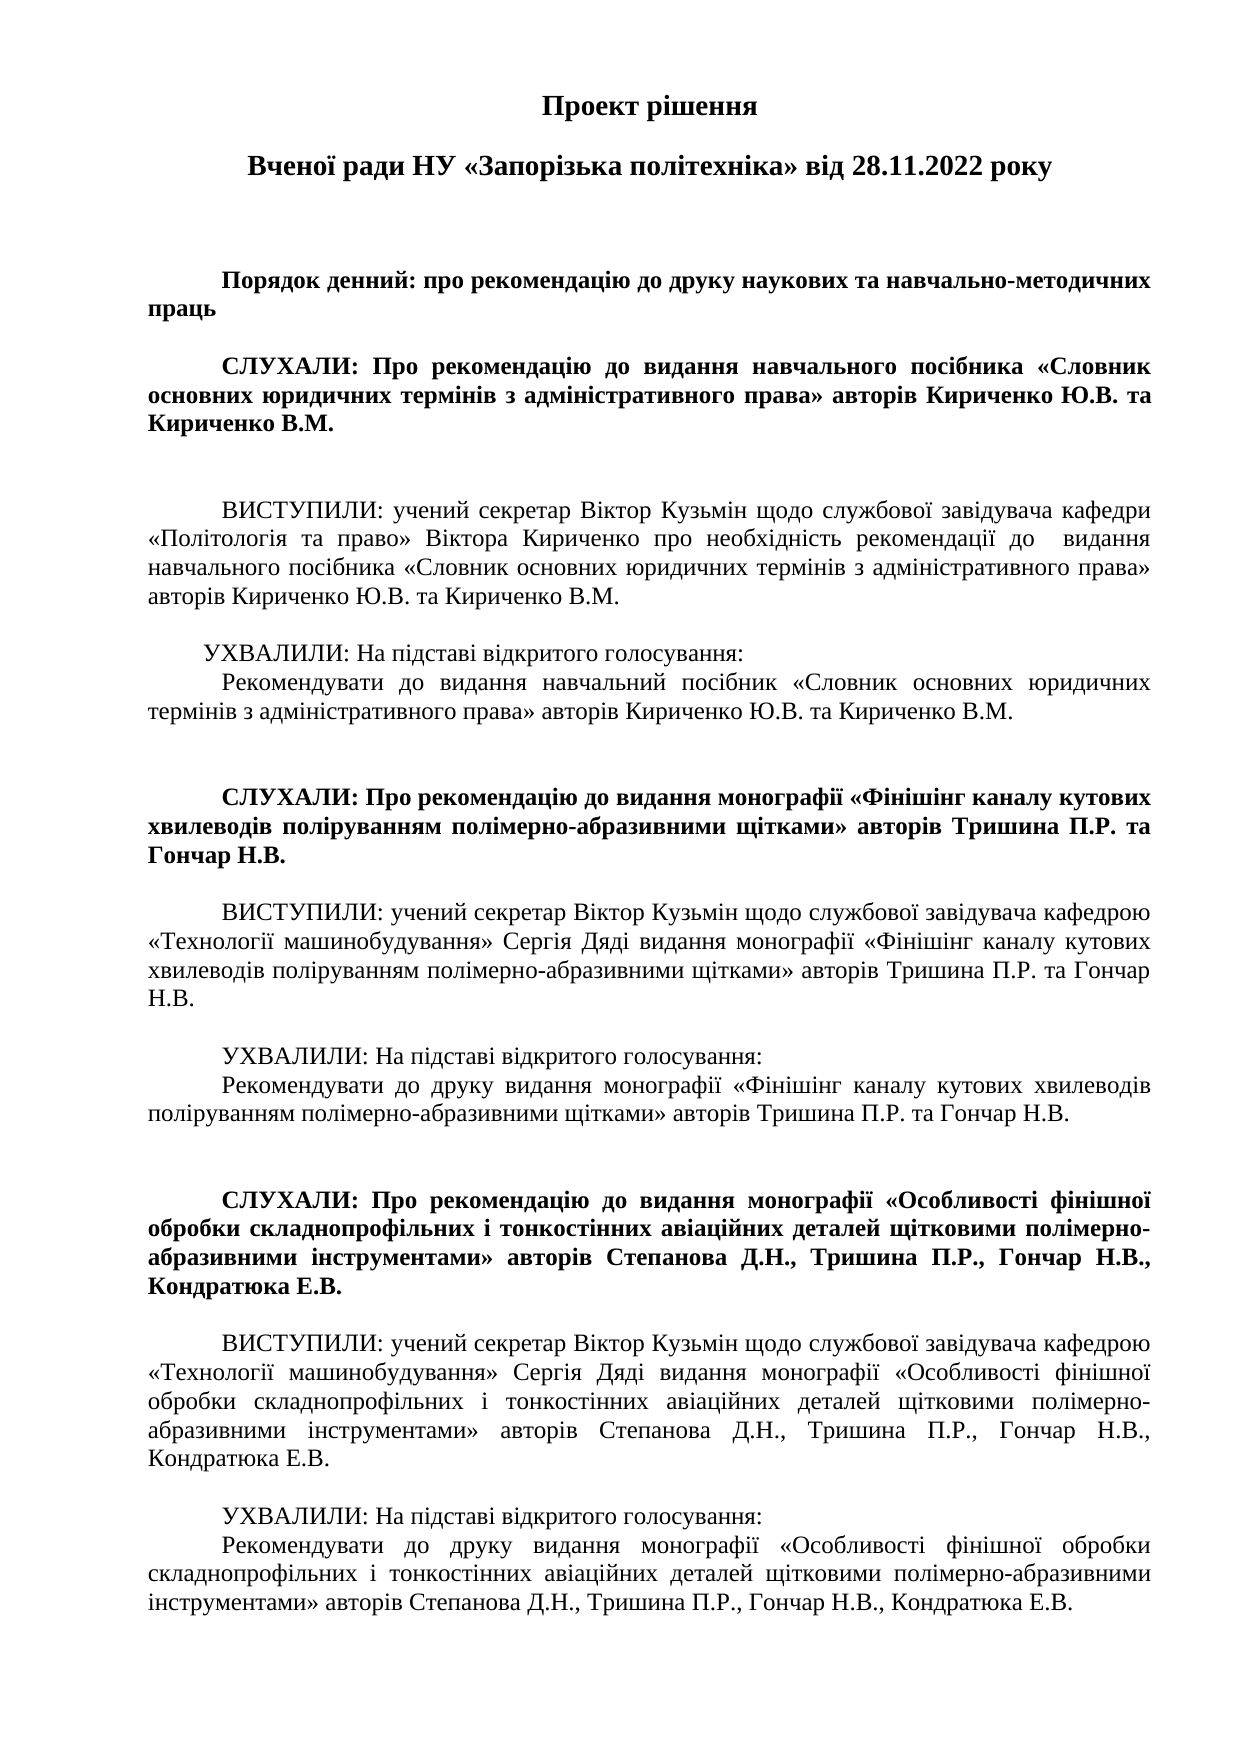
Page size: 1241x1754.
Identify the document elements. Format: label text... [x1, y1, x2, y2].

text Порядок денний: про рекомендацію до друку наукових та навчально-методичних праць [148, 265, 1152, 322]
text Рекомендувати до друку видання монографії «Особливості фінішної обробки складнопрофільних і тонкостінних авіаційних деталей щітковими полімерно-абразивними інструментами» авторів Степанова Д.Н., Тришина П.Р., Гончар Н.В., Кондратюка Е.В. [148, 1530, 1152, 1616]
text СЛУХАЛИ: Про рекомендацію до видання навчального посібника «Словник основних юридичних термінів з адміністративного права» авторів Кириченко Ю.В. та Кириченко В.М. [148, 351, 1152, 437]
text Рекомендувати до друку видання монографії «Фінішінг каналу кутових хвилеводів поліруванням полімерно-абразивними щітками» авторів Тришина П.Р. та Гончар Н.В. [148, 1070, 1152, 1127]
text УХВАЛИЛИ: На підставі відкритого голосування: [148, 1041, 1152, 1070]
text УХВАЛИЛИ: На підставі відкритого голосування: [148, 1501, 1152, 1530]
text УХВАЛИЛИ: На підставі відкритого голосування: [129, 638, 1152, 667]
text Рекомендувати до видання навчальний посібник «Словник основних юридичних термінів з адміністративного права» авторів Кириченко Ю.В. та Кириченко В.М. [148, 667, 1152, 725]
text ВИСТУПИЛИ: учений секретар Віктор Кузьмін щодо службової завідувача кафедрою «Технології машинобудування» Сергія Дяді видання монографії «Особливості фінішної обробки складнопрофільних і тонкостінних авіаційних деталей щітковими полімерно-абразивними інструментами» авторів Степанова Д.Н., Тришина П.Р., Гончар Н.В., Кондратюка Е.В. [148, 1328, 1152, 1472]
text Вченої ради НУ «Запорізька політехніка» від 28.11.2022 року [148, 148, 1152, 181]
text Проект рішення [148, 88, 1152, 122]
text СЛУХАЛИ: Про рекомендацію до видання монографії «Особливості фінішної обробки складнопрофільних і тонкостінних авіаційних деталей щітковими полімерно-абразивними інструментами» авторів Степанова Д.Н., Тришина П.Р., Гончар Н.В., Кондратюка Е.В. [148, 1185, 1152, 1300]
text ВИСТУПИЛИ: учений секретар Віктор Кузьмін щодо службової завідувача кафедрою «Технології машинобудування» Сергія Дяді видання монографії «Фінішінг каналу кутових хвилеводів поліруванням полімерно-абразивними щітками» авторів Тришина П.Р. та Гончар Н.В. [148, 897, 1152, 1012]
text СЛУХАЛИ: Про рекомендацію до видання монографії «Фінішінг каналу кутових хвилеводів поліруванням полімерно-абразивними щітками» авторів Тришина П.Р. та Гончар Н.В. [148, 782, 1152, 868]
text ВИСТУПИЛИ: учений секретар Віктор Кузьмін щодо службової завідувача кафедри «Політологія та право» Віктора Кириченко про необхідність рекомендації до видання навчального посібника «Словник основних юридичних термінів з адміністративного права» авторів Кириченко Ю.В. та Кириченко В.М. [148, 495, 1152, 610]
